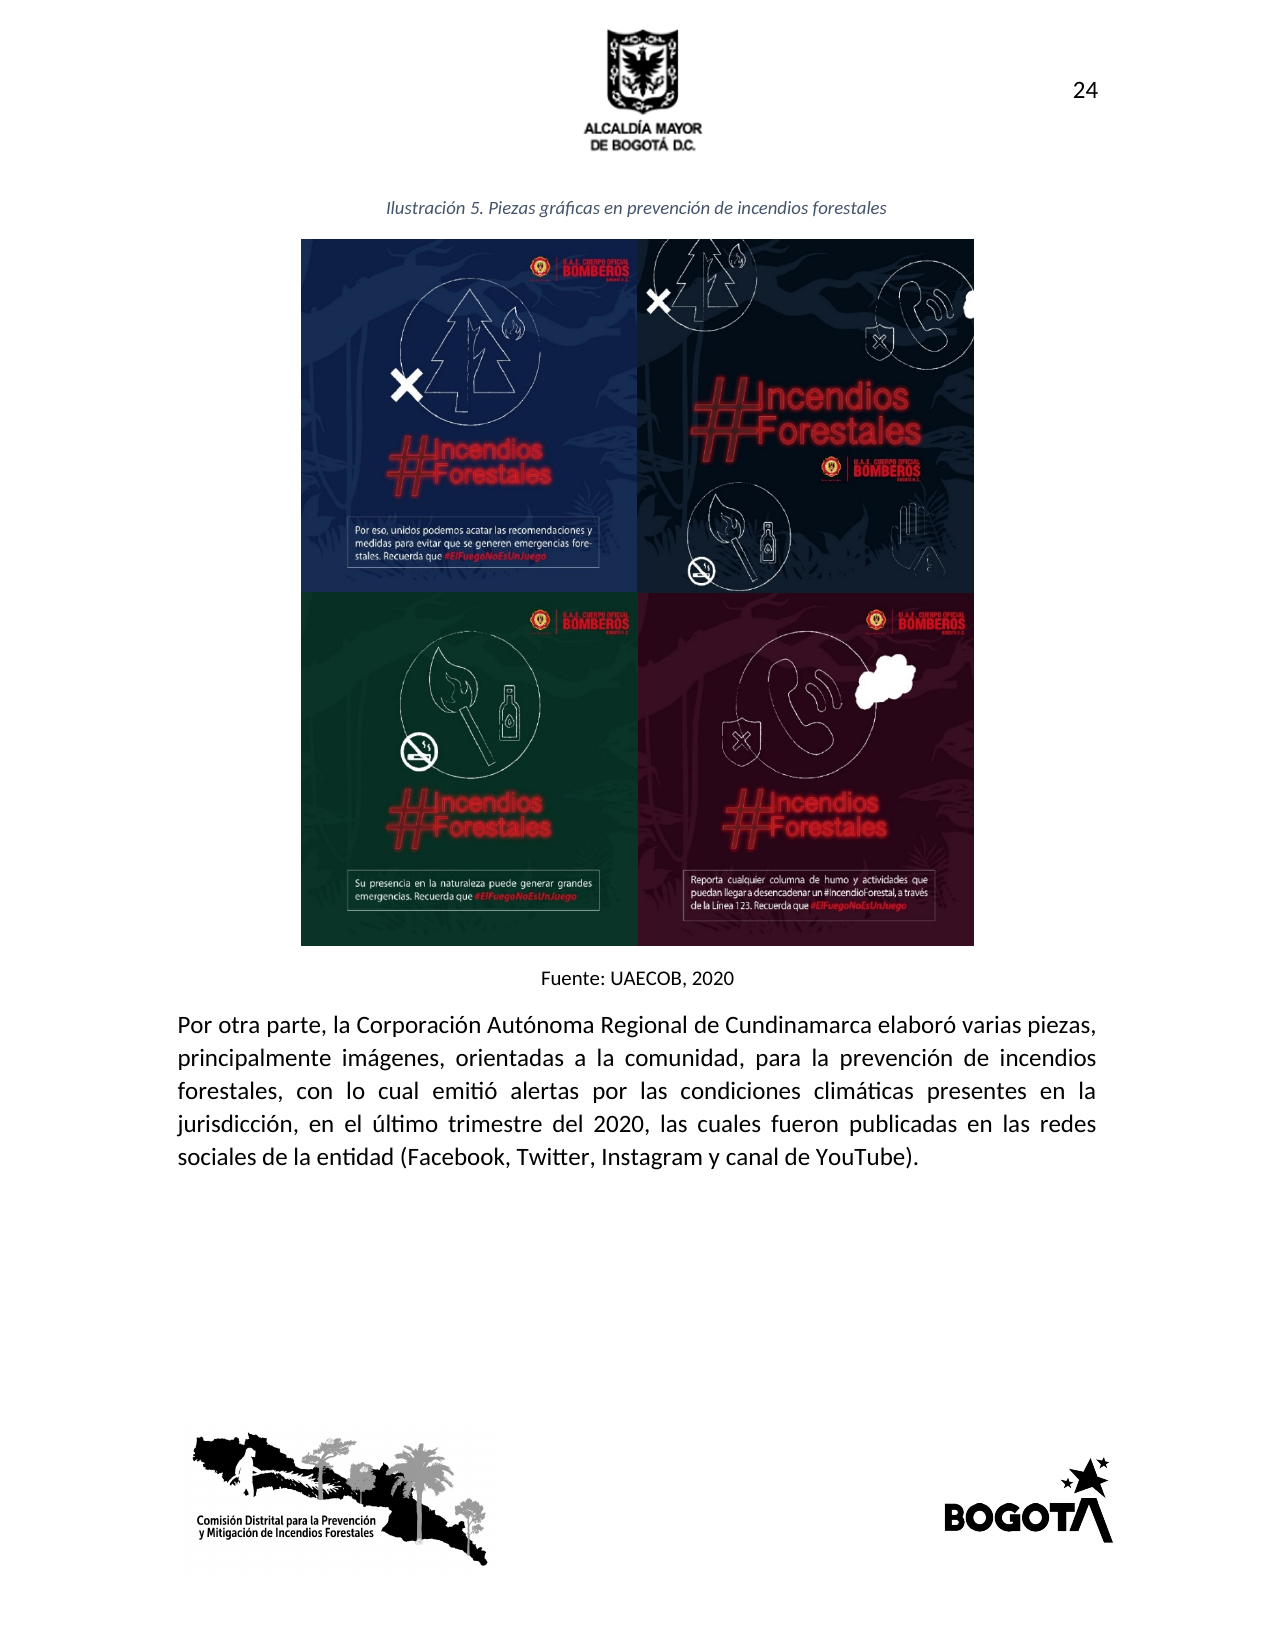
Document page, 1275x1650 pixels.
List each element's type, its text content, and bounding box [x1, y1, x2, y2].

text Por otra parte, la Corporación Autónoma Regional de Cundinamarca elaboró varias piezas, principalmente imágenes, orientadas a la comunidad, para la prevención de incendios forestales, con lo cual emitió alertas por las condiciones climáticas presentes en la jurisdicción, en el último trimestre del 2020, las cuales fueron publicadas en las redes sociales de la entidad (Facebook, Twitter, Instagram y canal de YouTube). [177, 1009, 1098, 1171]
picture [177, 1420, 500, 1577]
picture [301, 239, 974, 946]
text Fuente: UAECOB, 2020 [177, 965, 1098, 990]
text Ilustración 5. Piezas gráficas en prevención de incendios forestales [177, 196, 1098, 219]
picture [930, 1437, 1129, 1577]
picture [523, 4, 768, 176]
